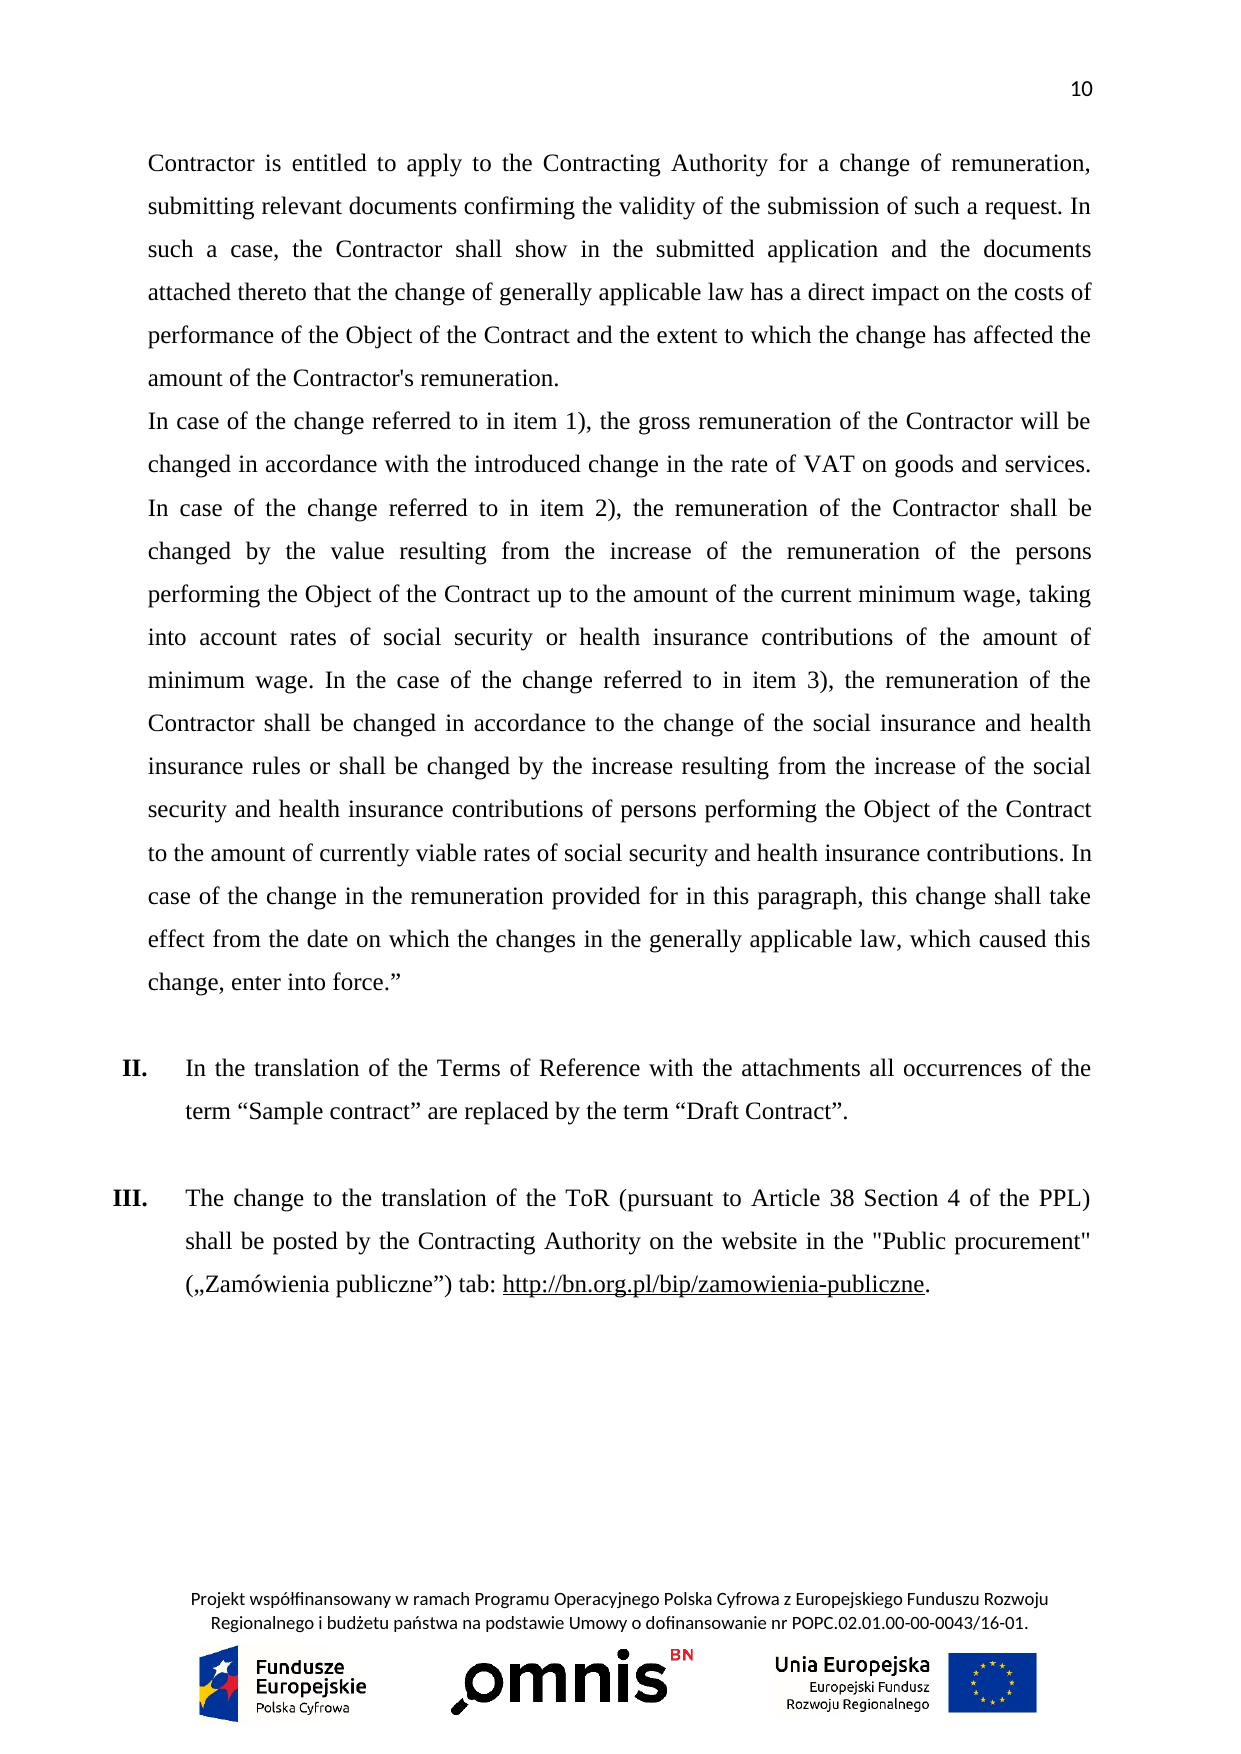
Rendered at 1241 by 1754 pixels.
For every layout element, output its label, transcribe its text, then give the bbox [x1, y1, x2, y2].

picture [451, 1649, 693, 1715]
text In case of the change referred to in item 1), the gross remuneration of the Contractor will be changed in accordance with the introduced change in the rate of VAT on goods and services. In case of the change referred to in item 2), the remuneration of the Contractor shall be changed by the value resulting from the increase of the remuneration of the persons performing the Object of the Contract up to the amount of the current minimum wage, taking into account rates of social security or health insurance contributions of the amount of minimum wage. In the case of the change referred to in item 3), the remuneration of the Contractor shall be changed in accordance to the change of the social insurance and health insurance rules or shall be changed by the increase resulting from the increase of the social security and health insurance contributions of persons performing the Object of the Contract to the amount of currently viable rates of social security and health insurance contributions. In case of the change in the remuneration provided for in this paragraph, this change shall take effect from the date on which the changes in the generally applicable law, which caused this change, enter into force.” [148, 406, 1093, 996]
list In the translation of the Terms of Reference with the attachments all occurrences of the term “Sample contract” are replaced by the term “Draft Contract”. [148, 1053, 1093, 1125]
picture [198, 1644, 367, 1724]
list The change to the translation of the ToR (pursuant to Article 38 Section 4 of the PPL) shall be posted by the Contracting Authority on the website in the "Public procurement" („Zamówienia publiczne”) tab: http://bn.org.pl/bip/zamowienia-publiczne. [148, 1183, 1093, 1298]
picture [772, 1650, 1038, 1718]
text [148, 148, 1093, 392]
